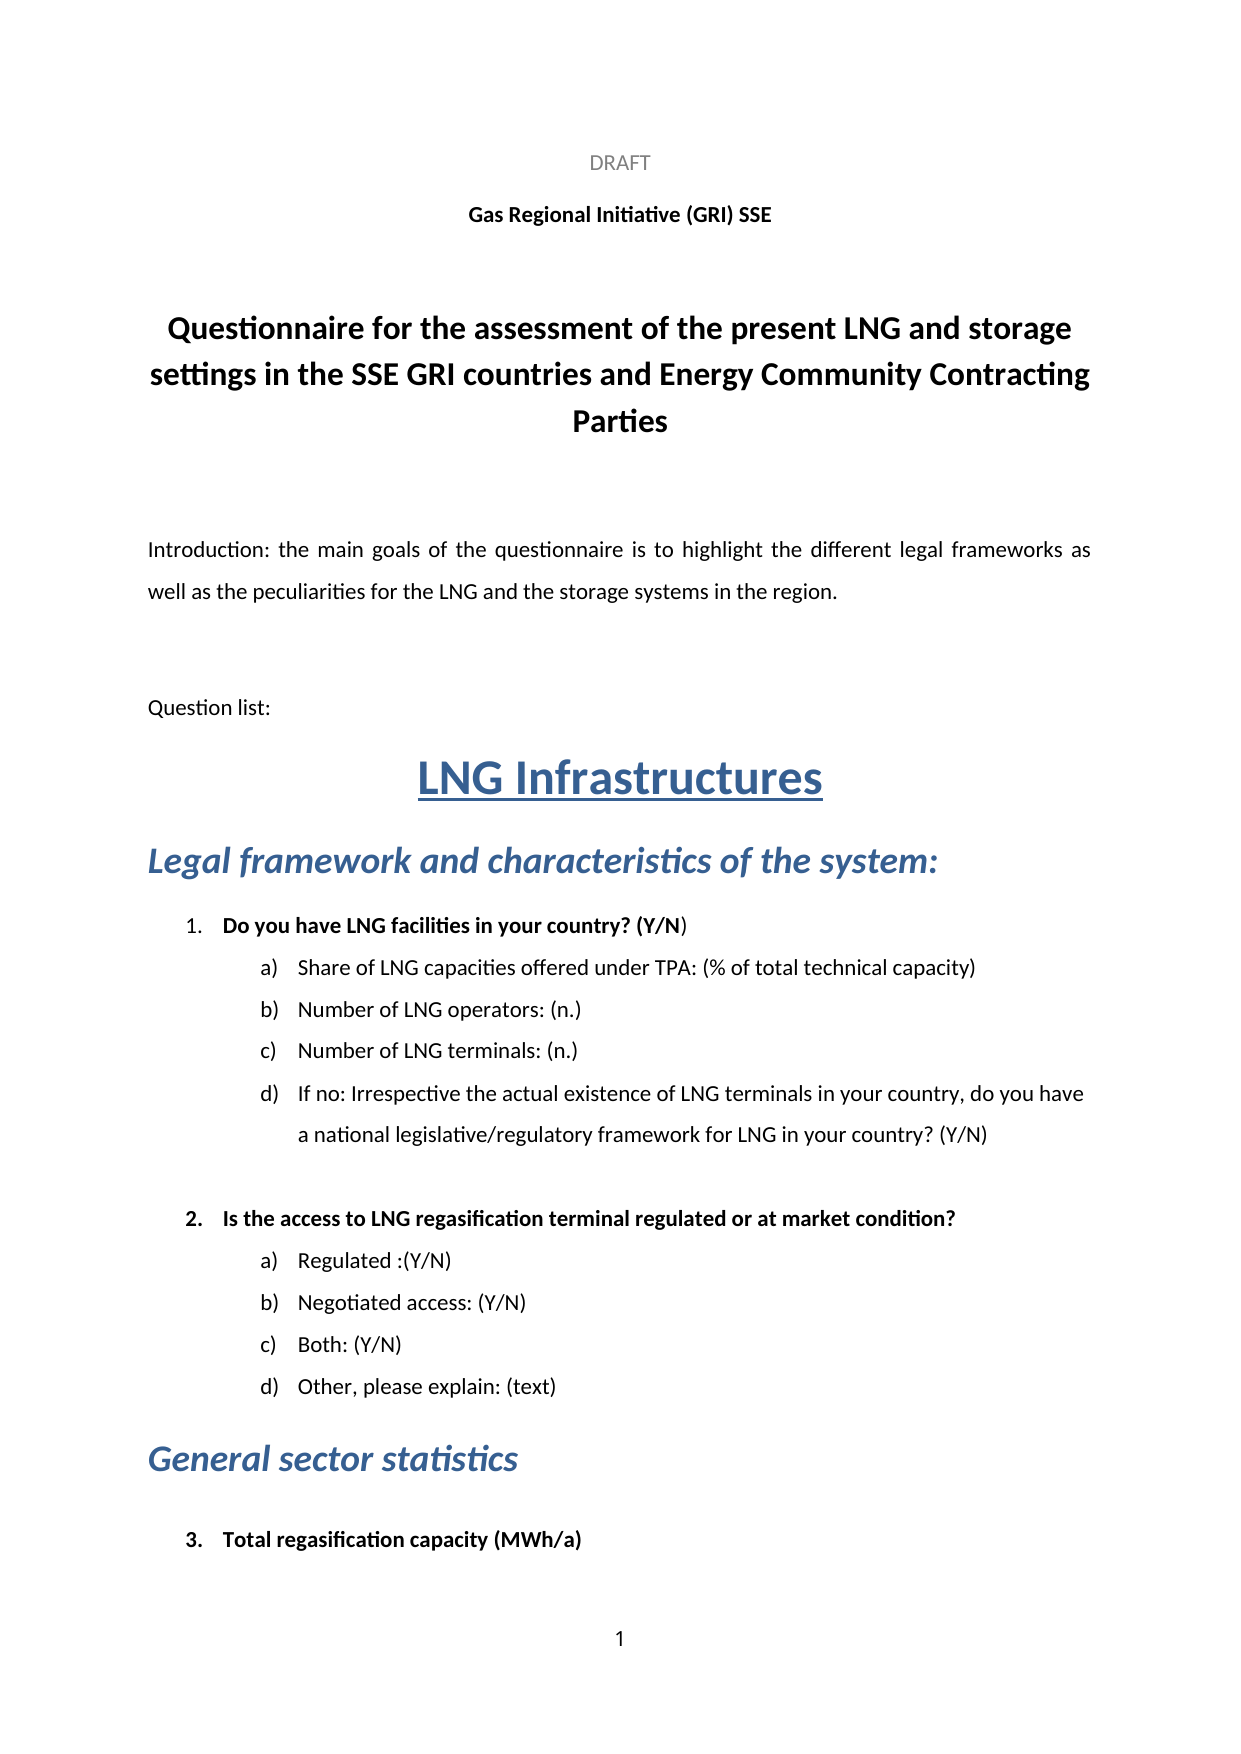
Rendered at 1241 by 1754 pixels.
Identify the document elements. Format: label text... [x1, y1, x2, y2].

list Number of LNG terminals: (n.) [260, 1037, 1093, 1065]
text General sector statistics [148, 1435, 1093, 1481]
list Share of LNG capacities offered under TPA: (% of total technical capacity) [260, 953, 1093, 981]
text Gas Regional Initiative (GRI) SSE [148, 201, 1093, 229]
list Do you have LNG facilities in your country? (Y/N) [185, 911, 1093, 939]
list Regulated :(Y/N) [260, 1247, 1093, 1274]
text Questionnaire for the assessment of the present LNG and storage settings in the SSE GRI countries and Energy Community Contracting Parties [148, 307, 1093, 441]
text LNG Infrastructures [148, 746, 1093, 807]
list If no: Irrespective the actual existence of LNG terminals in your country, do you have a national legislative/regulatory framework for LNG in your country? (Y/N) [260, 1079, 1093, 1149]
text Legal framework and characteristics of the system: [148, 837, 1093, 883]
text DRAFT [148, 148, 1093, 176]
list Number of LNG operators: (n.) [260, 995, 1093, 1023]
list Both: (Y/N) [260, 1331, 1093, 1358]
list Is the access to LNG regasification terminal regulated or at market condition? [185, 1204, 1093, 1233]
list Other, please explain: (text) [260, 1372, 1093, 1401]
list Negotiated access: (Y/N) [260, 1288, 1093, 1317]
text Introduction: the main goals of the questionnaire is to highlight the different legal frameworks as well as the peculiarities for the LNG and the storage systems in the region. [148, 535, 1093, 605]
list Total regasification capacity (MWh/a) [185, 1525, 1093, 1553]
text Question list: [148, 693, 1093, 721]
